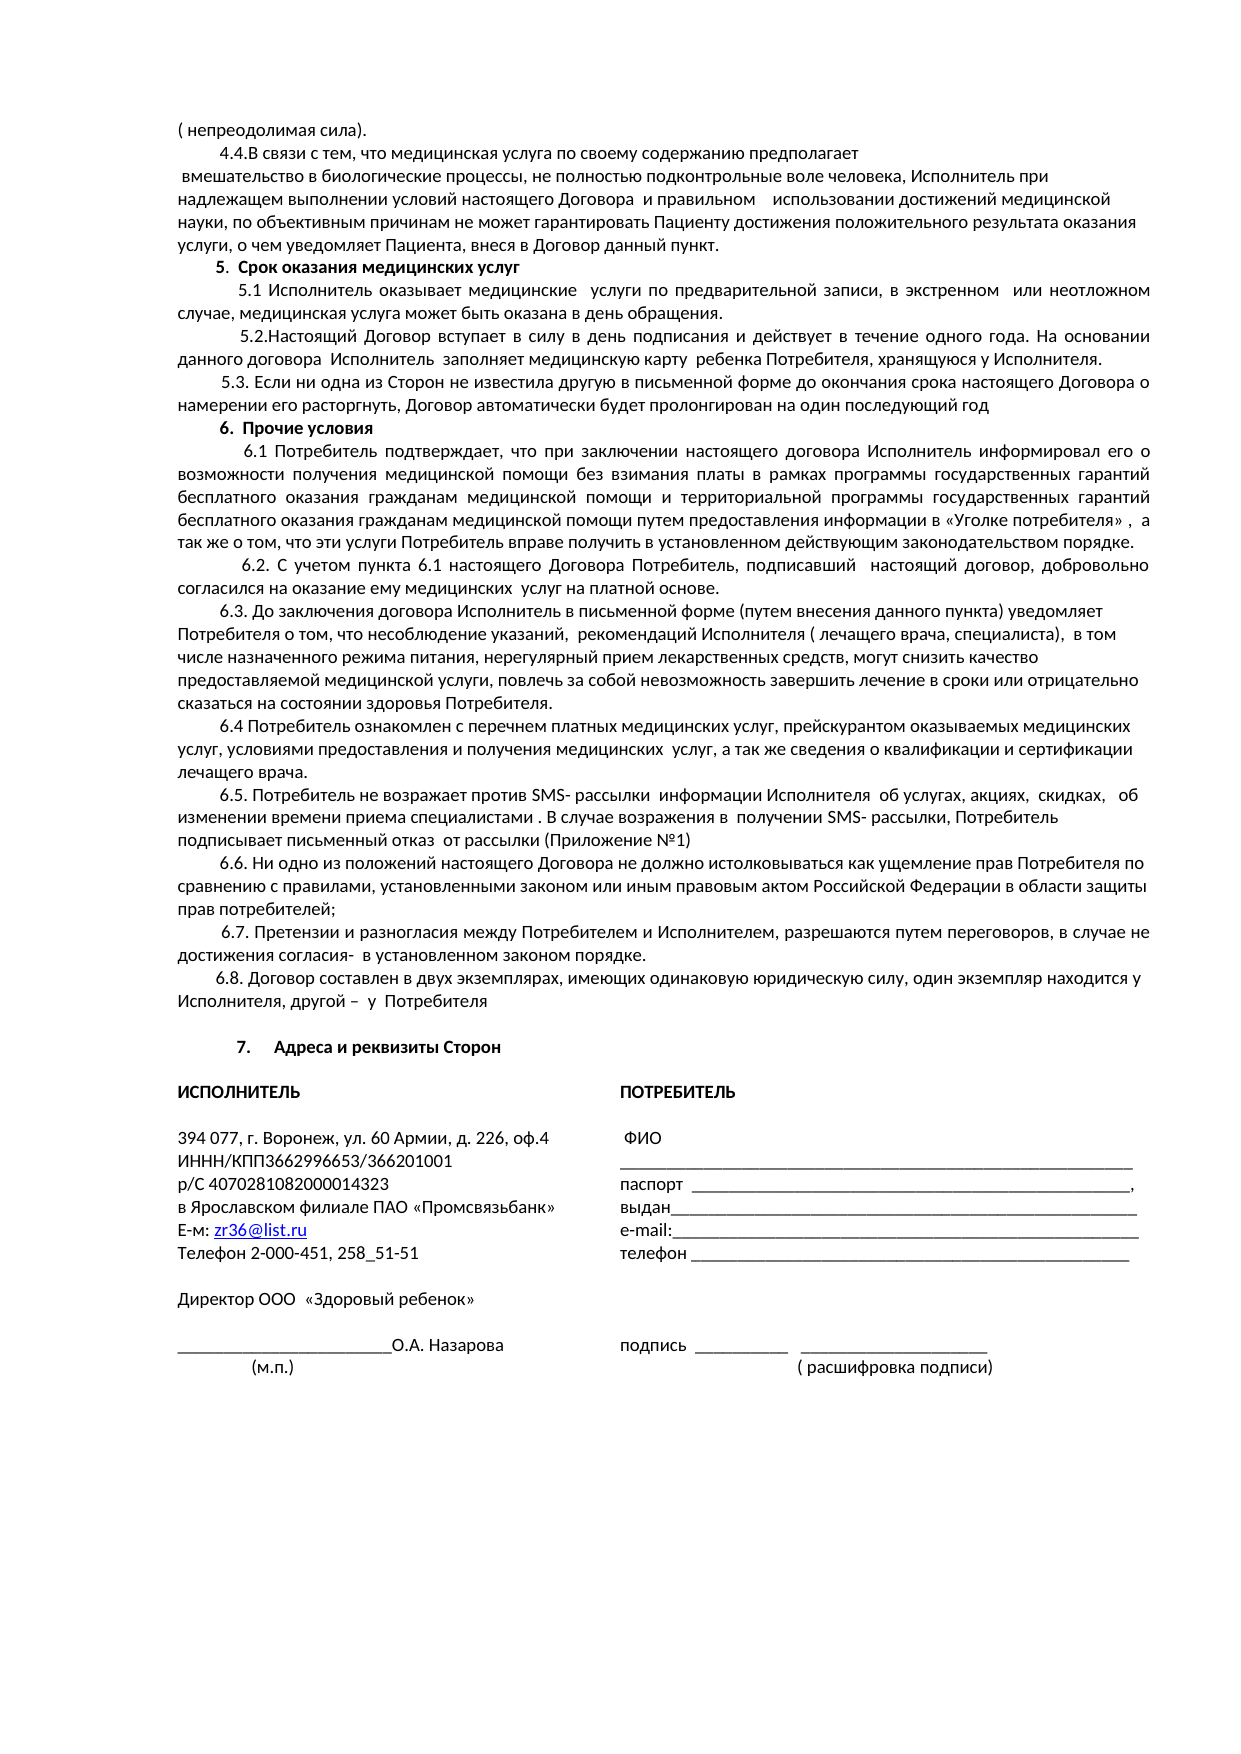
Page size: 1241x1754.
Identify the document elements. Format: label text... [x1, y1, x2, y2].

text 6.4 Потребитель ознакомлен с перечнем платных медицинских услуг, прейскурантом оказываемых медицинских услуг, условиями предоставления и получения медицинских услуг, а так же сведения о квалификации и сертификации лечащего врача. [177, 714, 1152, 783]
text 6.7. Претензии и разногласия между Потребителем и Исполнителем, разрешаются путем переговоров, в случае не достижения согласия- в установленном законом порядке. [177, 920, 1152, 966]
list ИСПОЛНИТЕЛЬ ПОТРЕБИТЕЛЬ [177, 1081, 1152, 1103]
list 394 077, г. Воронеж, ул. 60 Армии, д. 226, оф.4 ФИО [177, 1126, 1152, 1149]
list Е-м: zr36@list.ru е-mail:__________________________________________________ [177, 1218, 1152, 1241]
list _______________________О.А. Назарова подпись __________ ____________________ [177, 1333, 1152, 1356]
list (м.п.) ( расшифровка подписи) [177, 1356, 1152, 1378]
text 4.4.В связи с тем, что медицинская услуга по своему содержанию предполагает [177, 141, 1152, 164]
text 6.1 Потребитель подтверждает, что при заключении настоящего договора Исполнитель информировал его о возможности получения медицинской помощи без взимания платы в рамках программы государственных гарантий бесплатного оказания гражданам медицинской помощи и территориальной программы государственных гарантий бесплатного оказания гражданам медицинской помощи путем предоставления информации в «Уголке потребителя» , а так же о том, что эти услуги Потребитель вправе получить в установленном действующим законодательством порядке. [177, 439, 1152, 553]
text ( непреодолимая сила). [177, 118, 1152, 141]
list в Ярославском филиале ПАО «Промсвязьбанк» выдан__________________________________________________ [177, 1195, 1152, 1218]
list Адреса и реквизиты Сторон [236, 1035, 1152, 1058]
text 6. Прочие условия [177, 416, 1152, 439]
text 5.2.Настоящий Договор вступает в силу в день подписания и действует в течение одного года. На основании данного договора Исполнитель заполняет медицинскую карту ребенка Потребителя, хранящуюся у Исполнителя. [177, 324, 1152, 370]
text 6.2. С учетом пункта 6.1 настоящего Договора Потребитель, подписавший настоящий договор, добровольно согласился на оказание ему медицинских услуг на платной основе. [177, 553, 1152, 599]
text 6.3. До заключения договора Исполнитель в письменной форме (путем внесения данного пункта) уведомляет Потребителя о том, что несоблюдение указаний, рекомендаций Исполнителя ( лечащего врача, специалиста), в том числе назначенного режима питания, нерегулярный прием лекарственных средств, могут снизить качество предоставляемой медицинской услуги, повлечь за собой невозможность завершить лечение в сроки или отрицательно сказаться на состоянии здоровья Потребителя. [177, 599, 1152, 714]
list ИННН/КПП3662996653/366201001 _______________________________________________________ [177, 1149, 1152, 1172]
text 6.5. Потребитель не возражает против SMS- рассылки информации Исполнителя об услугах, акциях, скидках, об изменении времени приема специалистами . В случае возражения в получении SMS- рассылки, Потребитель подписывает письменный отказ от рассылки (Приложение №1) [177, 783, 1152, 851]
list Директор ООО «Здоровый ребенок» [177, 1287, 1152, 1310]
text 5.3. Если ни одна из Сторон не известила другую в письменной форме до окончания срока настоящего Договора о намерении его расторгнуть, Договор автоматически будет пролонгирован на один последующий год [177, 370, 1152, 416]
list р/С 4070281082000014323 паспорт _______________________________________________, [177, 1172, 1152, 1195]
text вмешательство в биологические процессы, не полностью подконтрольные воле человека, Исполнитель при надлежащем выполнении условий настоящего Договора и правильном использовании достижений медицинской науки, по объективным причинам не может гарантировать Пациенту достижения положительного результата оказания услуги, о чем уведомляет Пациента, внеся в Договор данный пункт. [177, 164, 1152, 256]
text 5.1 Исполнитель оказывает медицинские услуги по предварительной записи, в экстренном или неотложном случае, медицинская услуга может быть оказана в день обращения. [177, 278, 1152, 324]
text 6.8. Договор составлен в двух экземплярах, имеющих одинаковую юридическую силу, один экземпляр находится у Исполнителя, другой – у Потребителя [177, 966, 1152, 1012]
list Телефон 2-000-451, 258_51-51 телефон _______________________________________________ [177, 1241, 1152, 1264]
text 6.6. Ни одно из положений настоящего Договора не должно истолковываться как ущемление прав Потребителя по сравнению с правилами, установленными законом или иным правовым актом Российской Федерации в области защиты прав потребителей; [177, 851, 1152, 920]
text 5. Срок оказания медицинских услуг [177, 256, 1152, 278]
